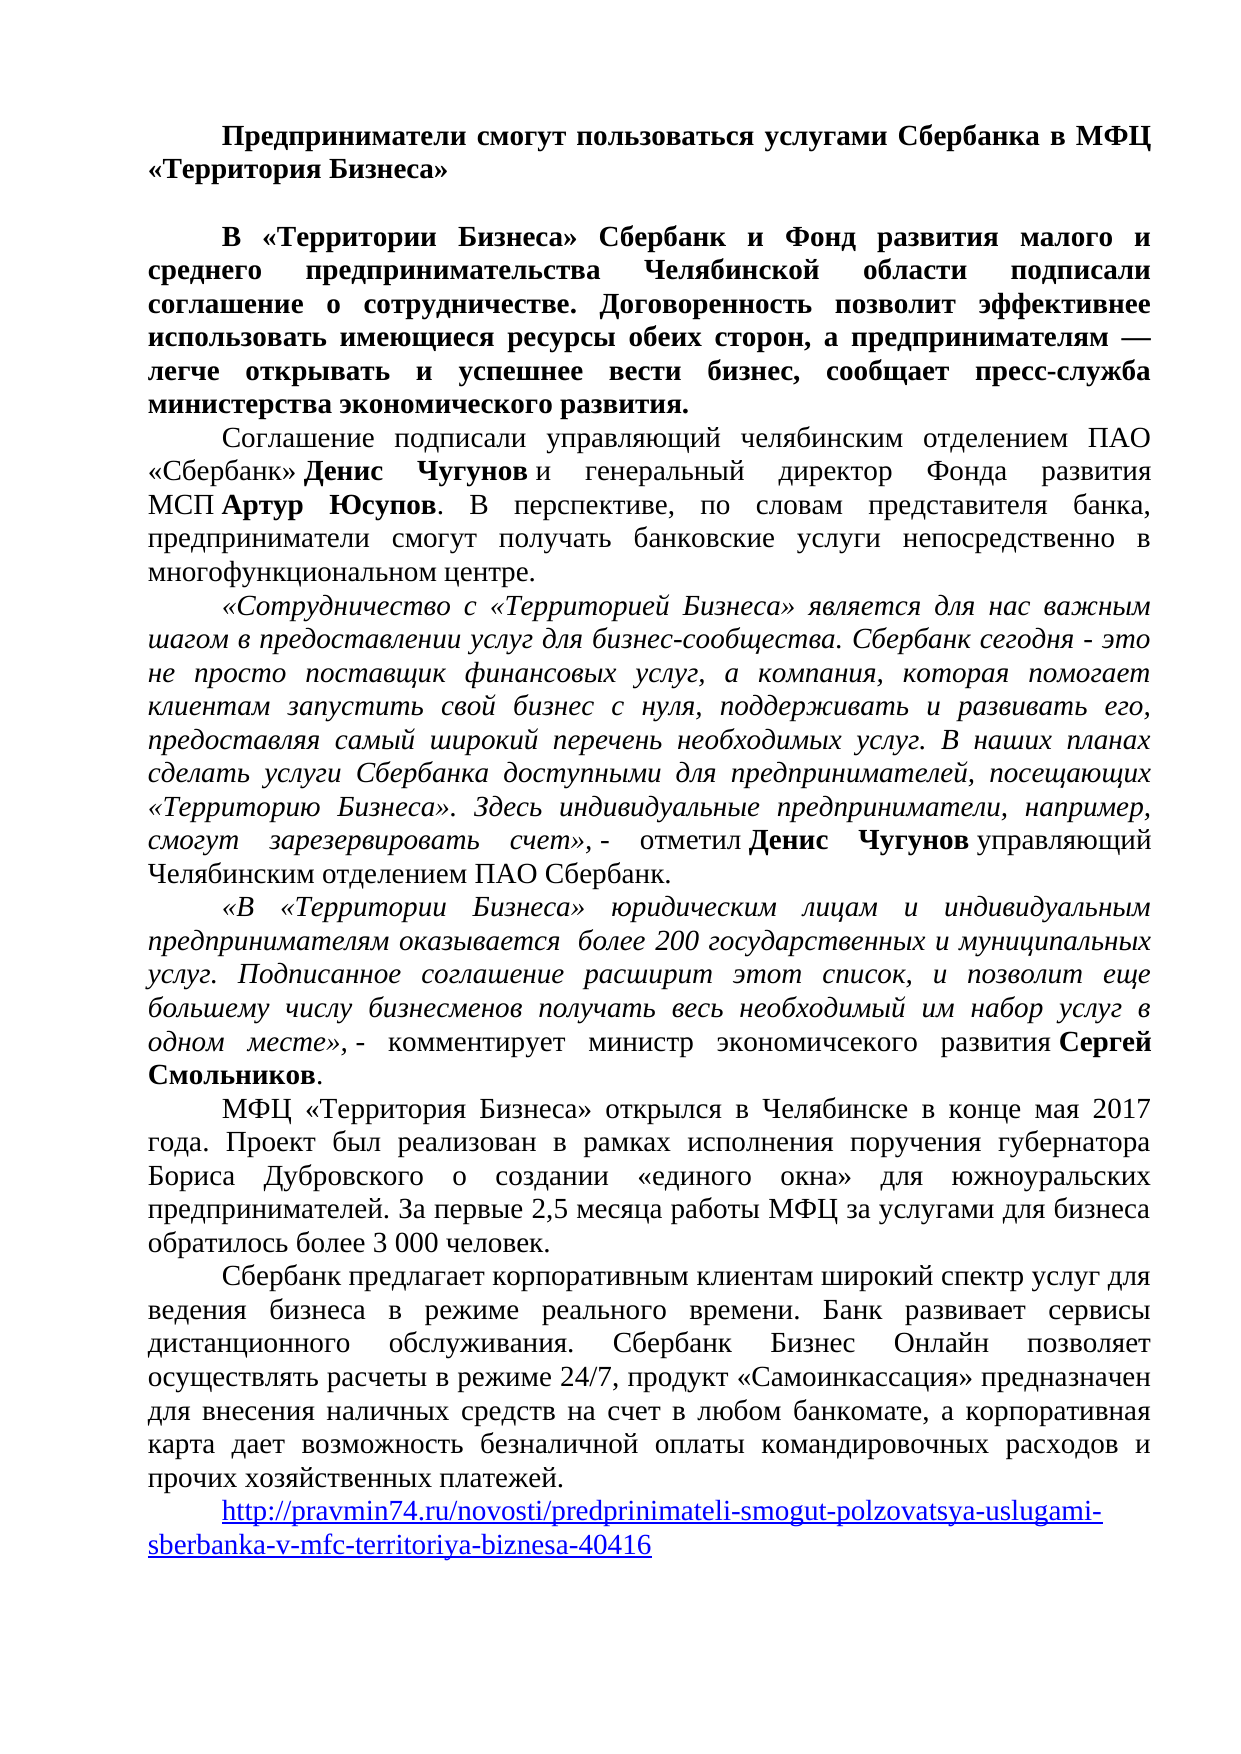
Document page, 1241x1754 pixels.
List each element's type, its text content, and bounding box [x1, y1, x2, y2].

text «В «Территории Бизнеса» юридическим лицам и индивидуальным предпринимателям оказывается более 200 государственных и муниципальных услуг. Подписанное соглашение расширит этот список, и позволит еще большему числу бизнесменов получать весь необходимый им набор услуг в одном месте», - комментирует министр экономичсекого развития Сергей Смольников. [148, 889, 1152, 1091]
text Соглашение подписали управляющий челябинским отделением ПАО «Сбербанк» Денис Чугунов и генеральный директор Фонда развития МСП Артур Юсупов. В перспективе, по словам представителя банка, предприниматели смогут получать банковские услуги непосредственно в многофункциональном центре. [148, 420, 1152, 588]
text «Сотрудничество с «Территорией Бизнеса» является для нас важным шагом в предоставлении услуг для бизнес-сообщества. Сбербанк сегодня - это не просто поставщик финансовых услуг, а компания, которая помогает клиентам запустить свой бизнес с нуля, поддерживать и развивать его, предоставляя самый широкий перечень необходимых услуг. В наших планах сделать услуги Сбербанка доступными для предпринимателей, посещающих «Территорию Бизнеса». Здесь индивидуальные предприниматели, например, смогут зарезервировать счет», - отметил Денис Чугунов управляющий Челябинским отделением ПАО Сбербанк. [148, 588, 1152, 889]
text В «Территории Бизнеса» Сбербанк и Фонд развития малого и среднего предпринимательства Челябинской области подписали соглашение о сотрудничестве. Договоренность позволит эффективнее использовать имеющиеся ресурсы обеих сторон, а предпринимателям — легче открывать и успешнее вести бизнес, сообщает пресс-служба министерства экономического развития. [148, 219, 1152, 420]
text МФЦ «Территория Бизнеса» открылся в Челябинске в конце мая 2017 года. Проект был реализован в рамках исполнения поручения губернатора Бориса Дубровского о создании «единого окна» для южноуральских предпринимателей. За первые 2,5 месяца работы МФЦ за услугами для бизнеса обратилось более 3 000 человек. [148, 1091, 1152, 1258]
text Сбербанк предлагает корпоративным клиентам широкий спектр услуг для ведения бизнеса в режиме реального времени. Банк развивает сервисы дистанционного обслуживания. Сбербанк Бизнес Онлайн позволяет осуществлять расчеты в режиме 24/7, продукт «Самоинкассация» предназначен для внесения наличных средств на счет в любом банкомате, а корпоративная карта дает возможность безналичной оплаты командировочных расходов и прочих хозяйственных платежей. [148, 1258, 1152, 1493]
text Предприниматели смогут пользоваться услугами Сбербанка в МФЦ «Территория Бизнеса» [148, 118, 1152, 185]
text http://pravmin74.ru/novosti/predprinimateli-smogut-polzovatsya-uslugami-sberbanka-v-mfc-territoriya-biznesa-40416 [148, 1493, 1152, 1560]
